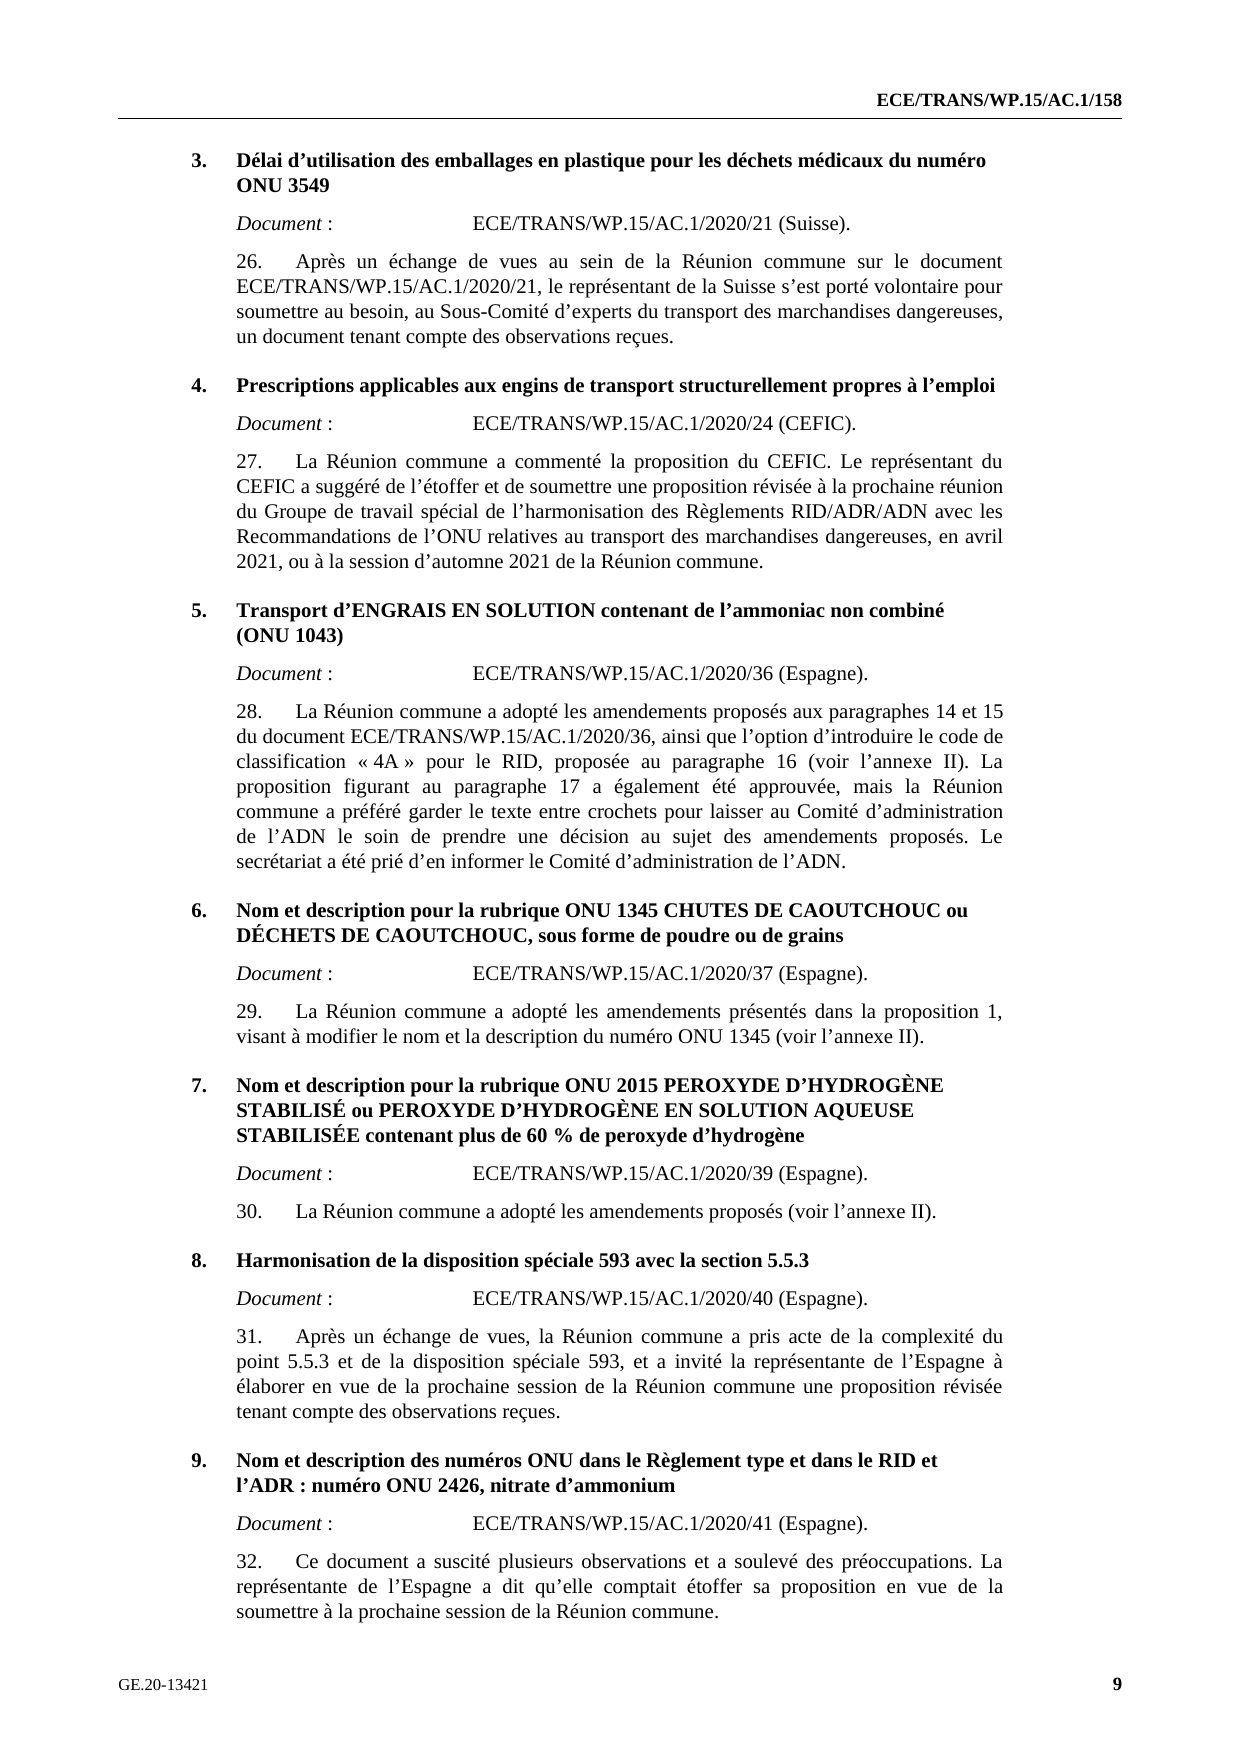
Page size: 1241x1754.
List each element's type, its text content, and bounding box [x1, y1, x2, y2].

text 32. Ce document a suscité plusieurs observations et a soulevé des préoccupations. La représentante de l’Espagne a dit qu’elle comptait étoffer sa proposition en vue de la soumettre à la prochaine session de la Réunion commune. [236, 1548, 1004, 1623]
text 5. Transport d’ENGRAIS EN SOLUTION contenant de l’ammoniac non combiné (ONU 1043) [118, 598, 1004, 648]
text 29. La Réunion commune a adopté les amendements présentés dans la proposition 1, visant à modifier le nom et la description du numéro ONU 1345 (voir l’annexe II). [236, 998, 1004, 1048]
text 27. La Réunion commune a commenté la proposition du CEFIC. Le représentant du CEFIC a suggéré de l’étoffer et de soumettre une proposition révisée à la prochaine réunion du Groupe de travail spécial de l’harmonisation des Règlements RID/ADR/ADN avec les Recommandations de l’ONU relatives au transport des marchandises dangereuses, en avril 2021, ou à la session d’automne 2021 de la Réunion commune. [236, 448, 1004, 573]
text 31. Après un échange de vues, la Réunion commune a pris acte de la complexité du point 5.5.3 et de la disposition spéciale 593, et a invité la représentante de l’Espagne à élaborer en vue de la prochaine session de la Réunion commune une proposition révisée tenant compte des observations reçues. [236, 1323, 1004, 1423]
text 3. Délai d’utilisation des emballages en plastique pour les déchets médicaux du numéro ONU 3549 [118, 148, 1004, 198]
text Document : ECE/TRANS/WP.15/AC.1/2020/40 (Espagne). [236, 1285, 1004, 1310]
text Document : ECE/TRANS/WP.15/AC.1/2020/39 (Espagne). [236, 1160, 1004, 1185]
text Document : ECE/TRANS/WP.15/AC.1/2020/37 (Espagne). [236, 960, 1004, 985]
text Document : ECE/TRANS/WP.15/AC.1/2020/41 (Espagne). [236, 1510, 1004, 1535]
text Document : ECE/TRANS/WP.15/AC.1/2020/21 (Suisse). [236, 210, 1004, 235]
text 30. La Réunion commune a adopté les amendements proposés (voir l’annexe II). [236, 1198, 1004, 1223]
text 26. Après un échange de vues au sein de la Réunion commune sur le document ECE/TRANS/WP.15/AC.1/2020/21, le représentant de la Suisse s’est porté volontaire pour soumettre au besoin, au Sous-Comité d’experts du transport des marchandises dangereuses, un document tenant compte des observations reçues. [236, 248, 1004, 348]
text 6. Nom et description pour la rubrique ONU 1345 CHUTES DE CAOUTCHOUC ou DÉCHETS DE CAOUTCHOUC, sous forme de poudre ou de grains [118, 898, 1004, 948]
text Document : ECE/TRANS/WP.15/AC.1/2020/24 (CEFIC). [236, 410, 1004, 435]
text 7. Nom et description pour la rubrique ONU 2015 PEROXYDE D’HYDROGÈNE STABILISÉ ou PEROXYDE D’HYDROGÈNE EN SOLUTION AQUEUSE STABILISÉE contenant plus de 60 % de peroxyde d’hydrogène [118, 1073, 1004, 1148]
text 28. La Réunion commune a adopté les amendements proposés aux paragraphes 14 et 15 du document ECE/TRANS/WP.15/AC.1/2020/36, ainsi que l’option d’introduire le code de classification « 4A » pour le RID, proposée au paragraphe 16 (voir l’annexe II). La proposition figurant au paragraphe 17 a également été approuvée, mais la Réunion commune a préféré garder le texte entre crochets pour laisser au Comité d’administration de l’ADN le soin de prendre une décision au sujet des amendements proposés. Le secrétariat a été prié d’en informer le Comité d’administration de l’ADN. [236, 698, 1004, 873]
text 8. Harmonisation de la disposition spéciale 593 avec la section 5.5.3 [118, 1248, 1004, 1273]
text 4. Prescriptions applicables aux engins de transport structurellement propres à l’emploi [118, 373, 1004, 398]
text 9. Nom et description des numéros ONU dans le Règlement type et dans le RID et l’ADR : numéro ONU 2426, nitrate d’ammonium [118, 1448, 1004, 1498]
text Document : ECE/TRANS/WP.15/AC.1/2020/36 (Espagne). [236, 660, 1004, 685]
